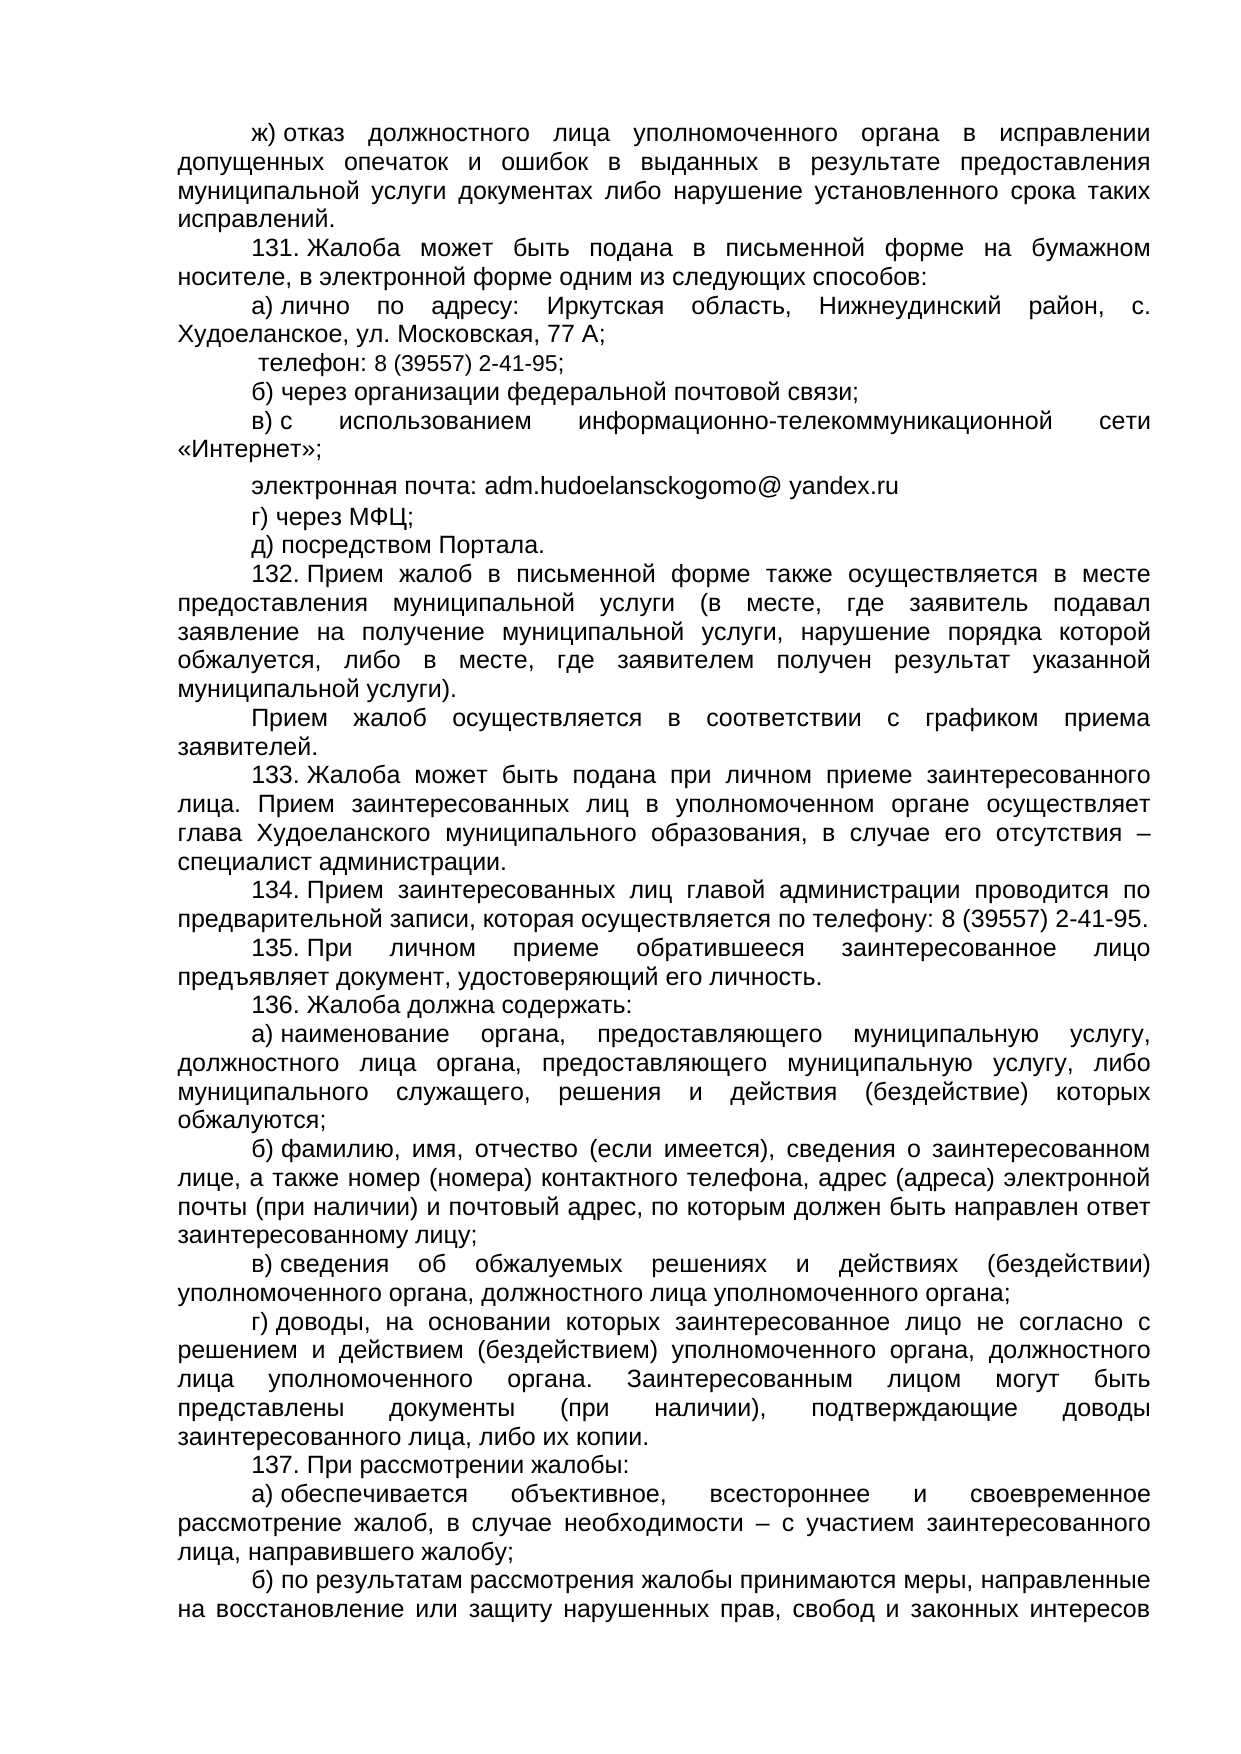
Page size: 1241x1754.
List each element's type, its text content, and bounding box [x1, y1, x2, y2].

text б) фамилию, имя, отчество (если имеется), сведения о заинтересованном лице, а также номер (номера) контактного телефона, адрес (адреса) электронной почты (при наличии) и почтовый адрес, по которым должен быть направлен ответ заинтересованному лицу; [177, 1134, 1152, 1249]
text 136. Жалоба должна содержать: [177, 990, 1152, 1019]
text б) через организации федеральной почтовой связи; [177, 377, 1152, 406]
text 133. Жалоба может быть подана при личном приеме заинтересованного лица. Прием заинтересованных лиц в уполномоченном органе осуществляет глава Худоеланского муниципального образования, в случае его отсутствия – специалист администрации. [177, 760, 1152, 875]
text а) лично по адресу: Иркутская область, Нижнеудинский район, с. Худоеланское, ул. Московская, 77 А; [177, 291, 1152, 348]
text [177, 1565, 1152, 1623]
text в) с использованием информационно-телекоммуникационной сети «Интернет»; [177, 406, 1152, 463]
text 131. Жалоба может быть подана в письменной форме на бумажном носителе, в электронной форме одним из следующих способов: [177, 233, 1152, 291]
text 132. Прием жалоб в письменной форме также осуществляется в месте предоставления муниципальной услуги (в месте, где заявитель подавал заявление на получение муниципальной услуги, нарушение порядка которой обжалуется, либо в месте, где заявителем получен результат указанной муниципальной услуги). [177, 559, 1152, 703]
text д) посредством Портала. [177, 530, 1152, 559]
text в) сведения об обжалуемых решениях и действиях (бездействии) уполномоченного органа, должностного лица уполномоченного органа; [177, 1249, 1152, 1307]
text г) доводы, на основании которых заинтересованное лицо не согласно с решением и действием (бездействием) уполномоченного органа, должностного лица уполномоченного органа. Заинтересованным лицом могут быть представлены документы (при наличии), подтверждающие доводы заинтересованного лица, либо их копии. [177, 1307, 1152, 1450]
text 134. Прием заинтересованных лиц главой администрации проводится по предварительной записи, которая осуществляется по телефону: 8 (39557) 2-41-95. [177, 875, 1152, 933]
text 137. При рассмотрении жалобы: [177, 1450, 1152, 1479]
text телефон: 8 (39557) 2-41-95; [177, 348, 1152, 377]
text 135. При личном приеме обратившееся заинтересованное лицо предъявляет документ, удостоверяющий его личность. [177, 933, 1152, 990]
text Прием жалоб осуществляется в соответствии с графиком приема заявителей. [177, 703, 1152, 760]
text ж) отказ должностного лица уполномоченного органа в исправлении допущенных опечаток и ошибок в выданных в результате предоставления муниципальной услуги документах либо нарушение установленного срока таких исправлений. [177, 118, 1152, 233]
text а) наименование органа, предоставляющего муниципальную услугу, должностного лица органа, предоставляющего муниципальную услугу, либо муниципального служащего, решения и действия (бездействие) которых обжалуются; [177, 1019, 1152, 1134]
text а) обеспечивается объективное, всестороннее и своевременное рассмотрение жалоб, в случае необходимости – с участием заинтересованного лица, направившего жалобу; [177, 1479, 1152, 1565]
text г) через МФЦ; [177, 502, 1152, 530]
text электронная почта: adm.hudoelansckogomo@ yandex.ru [177, 463, 1152, 502]
